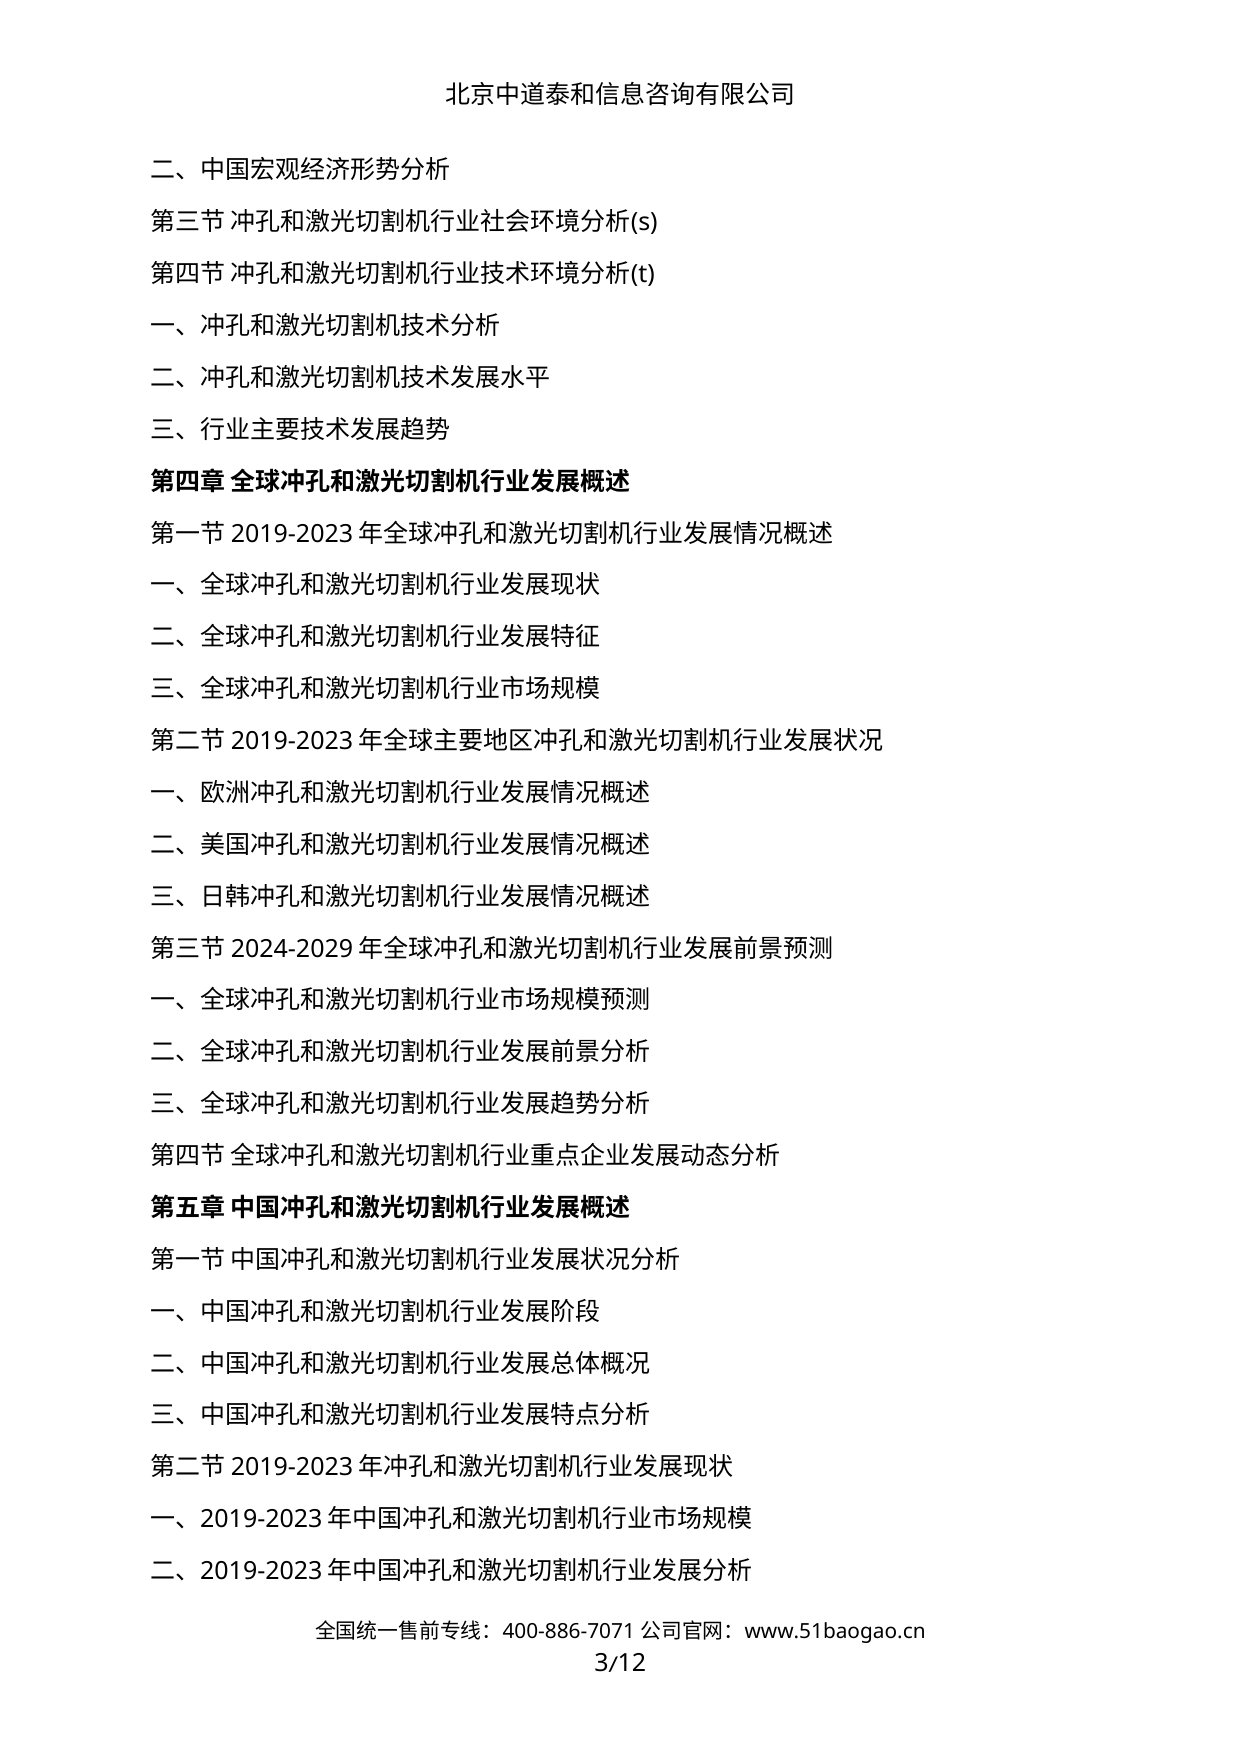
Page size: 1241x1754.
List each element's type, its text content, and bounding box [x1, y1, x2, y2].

text 三、行业主要技术发展趋势 [150, 409, 1090, 446]
text 一、欧洲冲孔和激光切割机行业发展情况概述 [150, 772, 1090, 809]
text 第二节 2019-2023年冲孔和激光切割机行业发展现状 [150, 1447, 1090, 1483]
text 第三节 冲孔和激光切割机行业社会环境分析(s) [150, 202, 1090, 238]
text 三、全球冲孔和激光切割机行业市场规模 [150, 669, 1090, 705]
text 第四节 冲孔和激光切割机行业技术环境分析(t) [150, 254, 1090, 290]
text 第一节 中国冲孔和激光切割机行业发展状况分析 [150, 1239, 1090, 1276]
text 一、全球冲孔和激光切割机行业发展现状 [150, 565, 1090, 601]
text 二、美国冲孔和激光切割机行业发展情况概述 [150, 824, 1090, 861]
text 第四节 全球冲孔和激光切割机行业重点企业发展动态分析 [150, 1136, 1090, 1172]
text 第一节 2019-2023年全球冲孔和激光切割机行业发展情况概述 [150, 513, 1090, 549]
text 一、2019-2023年中国冲孔和激光切割机行业市场规模 [150, 1499, 1090, 1535]
text 三、中国冲孔和激光切割机行业发展特点分析 [150, 1395, 1090, 1431]
text 二、中国宏观经济形势分析 [150, 150, 1090, 186]
text 一、冲孔和激光切割机技术分析 [150, 306, 1090, 342]
text 二、2019-2023年中国冲孔和激光切割机行业发展分析 [150, 1551, 1090, 1587]
text 二、全球冲孔和激光切割机行业发展特征 [150, 617, 1090, 653]
text 第五章 中国冲孔和激光切割机行业发展概述 [150, 1187, 1090, 1224]
text 三、全球冲孔和激光切割机行业发展趋势分析 [150, 1084, 1090, 1120]
text 第二节 2019-2023年全球主要地区冲孔和激光切割机行业发展状况 [150, 721, 1090, 757]
text 第四章 全球冲孔和激光切割机行业发展概述 [150, 461, 1090, 497]
text 一、全球冲孔和激光切割机行业市场规模预测 [150, 980, 1090, 1016]
text 二、全球冲孔和激光切割机行业发展前景分析 [150, 1032, 1090, 1068]
text 三、日韩冲孔和激光切割机行业发展情况概述 [150, 876, 1090, 912]
text 二、中国冲孔和激光切割机行业发展总体概况 [150, 1343, 1090, 1379]
text 一、中国冲孔和激光切割机行业发展阶段 [150, 1291, 1090, 1327]
text 第三节 2024-2029年全球冲孔和激光切割机行业发展前景预测 [150, 928, 1090, 964]
text 二、冲孔和激光切割机技术发展水平 [150, 357, 1090, 394]
